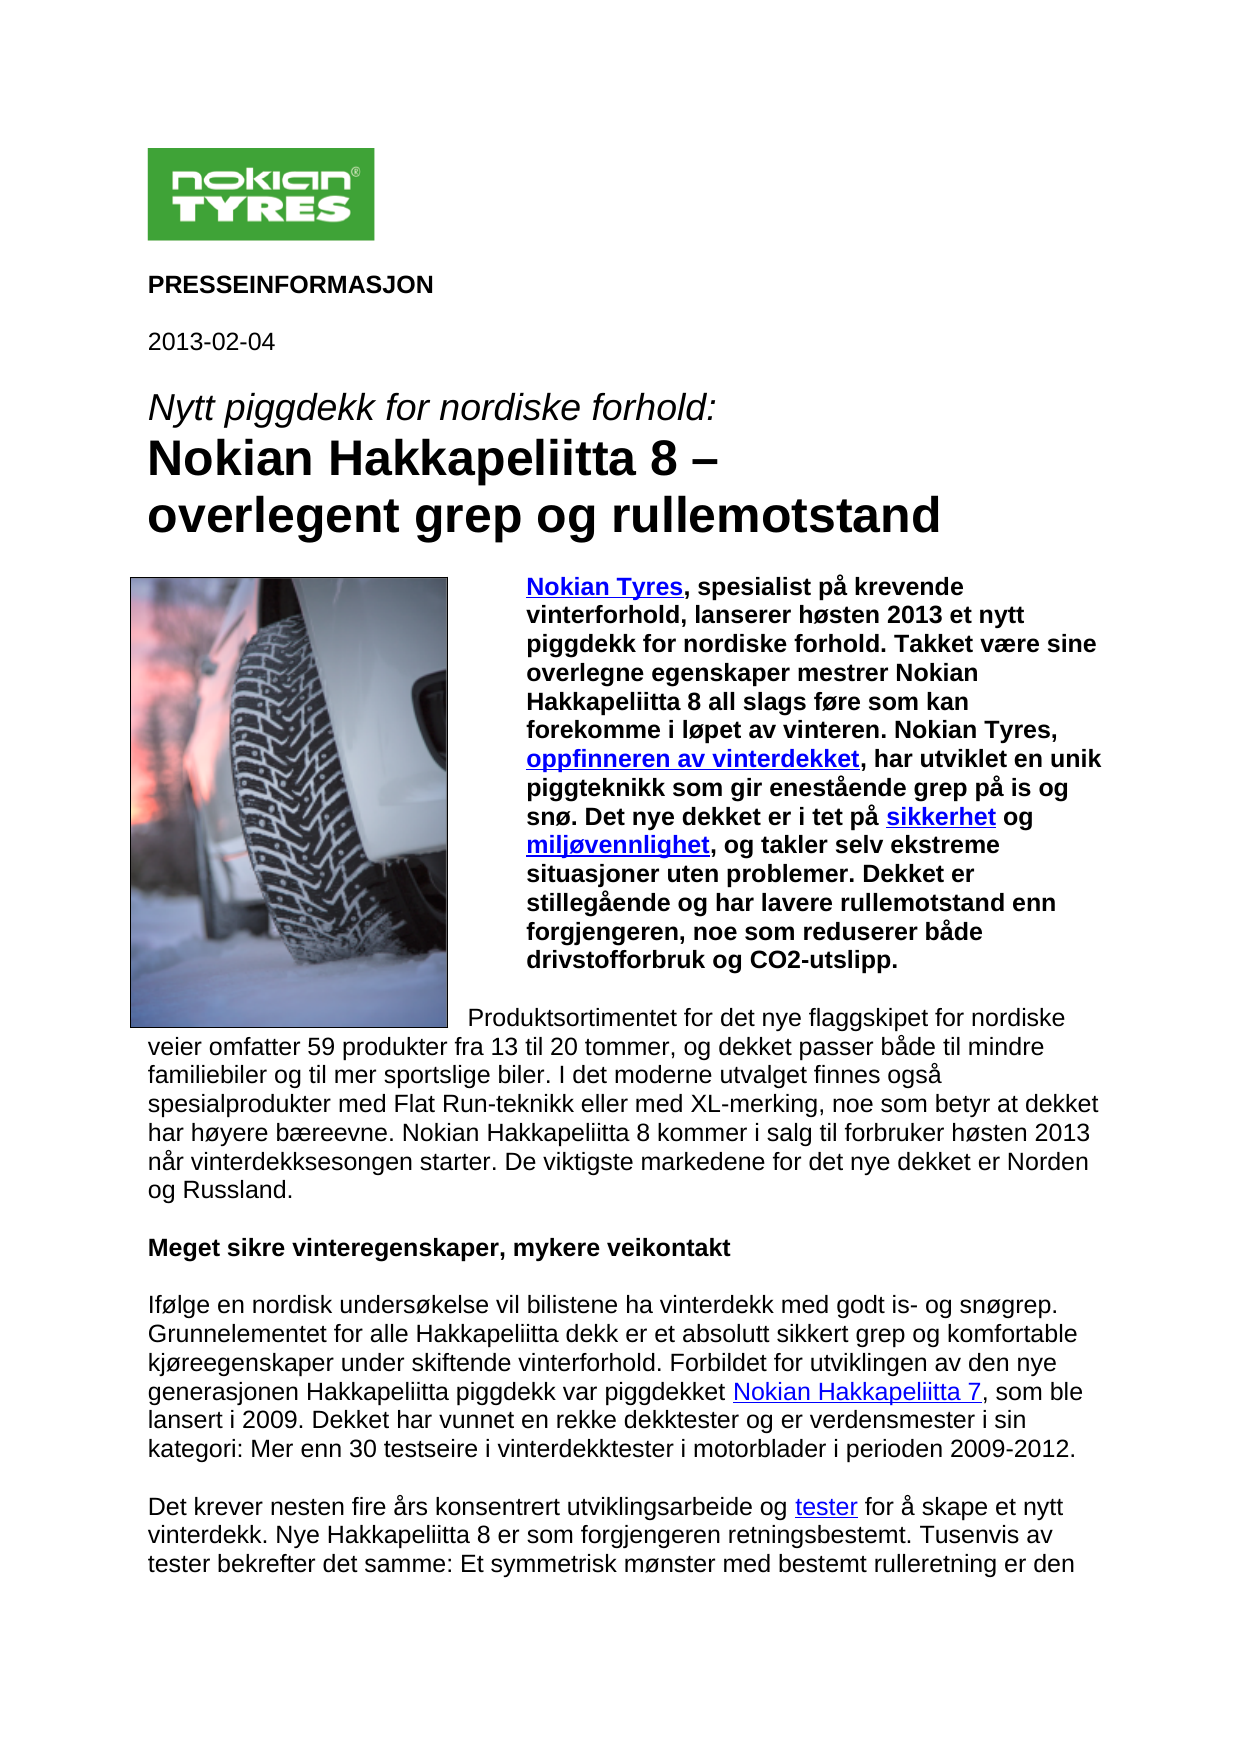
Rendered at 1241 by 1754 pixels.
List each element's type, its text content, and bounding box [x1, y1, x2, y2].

text Meget sikre vinteregenskaper, mykere veikontakt [148, 1233, 1108, 1262]
text Produktsortimentet for det nye flaggskipet for nordiske veier omfatter 59 produkter fra 13 til 20 tommer, og dekket passer både til mindre familiebiler og til mer sportslige biler. I det moderne utvalget finnes også spesialprodukter med Flat Run-teknikk eller med XL-merking, noe som betyr at dekket har høyere bæreevne. Nokian Hakkapeliitta 8 kommer i salg til forbruker høsten 2013 når vinterdekksesongen starter. De viktigste markedene for det nye dekket er Norden og Russland. [148, 1003, 1108, 1204]
text 2013-02-04 [148, 327, 1108, 356]
picture [131, 578, 447, 1027]
text overlegent grep og rullemotstand [148, 485, 1108, 543]
text Nytt piggdekk for nordiske forhold: [148, 385, 1108, 428]
text Nokian Hakkapeliitta 8 – [148, 428, 1108, 485]
text Nokian Tyres, spesialist på krevende vinterforhold, lanserer høsten 2013 et nytt piggdekk for nordiske forhold. Takket være sine overlegne egenskaper mestrer Nokian Hakkapeliitta 8 all slags føre som kan forekomme i løpet av vinteren. Nokian Tyres, oppfinneren av vinterdekket, har utviklet en unik piggteknikk som gir enestående grep på is og snø. Det nye dekket er i tet på sikkerhet og miljøvennlighet, og takler selv ekstreme situasjoner uten problemer. Dekket er stillegående og har lavere rullemotstand enn forgjengeren, noe som reduserer både drivstofforbruk og CO2-utslipp. [207, 572, 1108, 974]
text Ifølge en nordisk undersøkelse vil bilistene ha vinterdekk med godt is- og snøgrep. Grunnelementet for alle Hakkapeliitta dekk er et absolutt sikkert grep og komfortable kjøreegenskaper under skiftende vinterforhold. Forbildet for utviklingen av den nye generasjonen Hakkapeliitta piggdekk var piggdekket Nokian Hakkapeliitta 7, som ble lansert i 2009. Dekket har vunnet en rekke dekktester og er verdensmester i sin kategori: Mer enn 30 testseire i vinterdekktester i motorblader i perioden 2009-2012. [148, 1290, 1108, 1463]
picture [147, 147, 375, 241]
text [148, 1492, 1108, 1578]
text PRESSEINFORMASJON [148, 270, 1108, 298]
